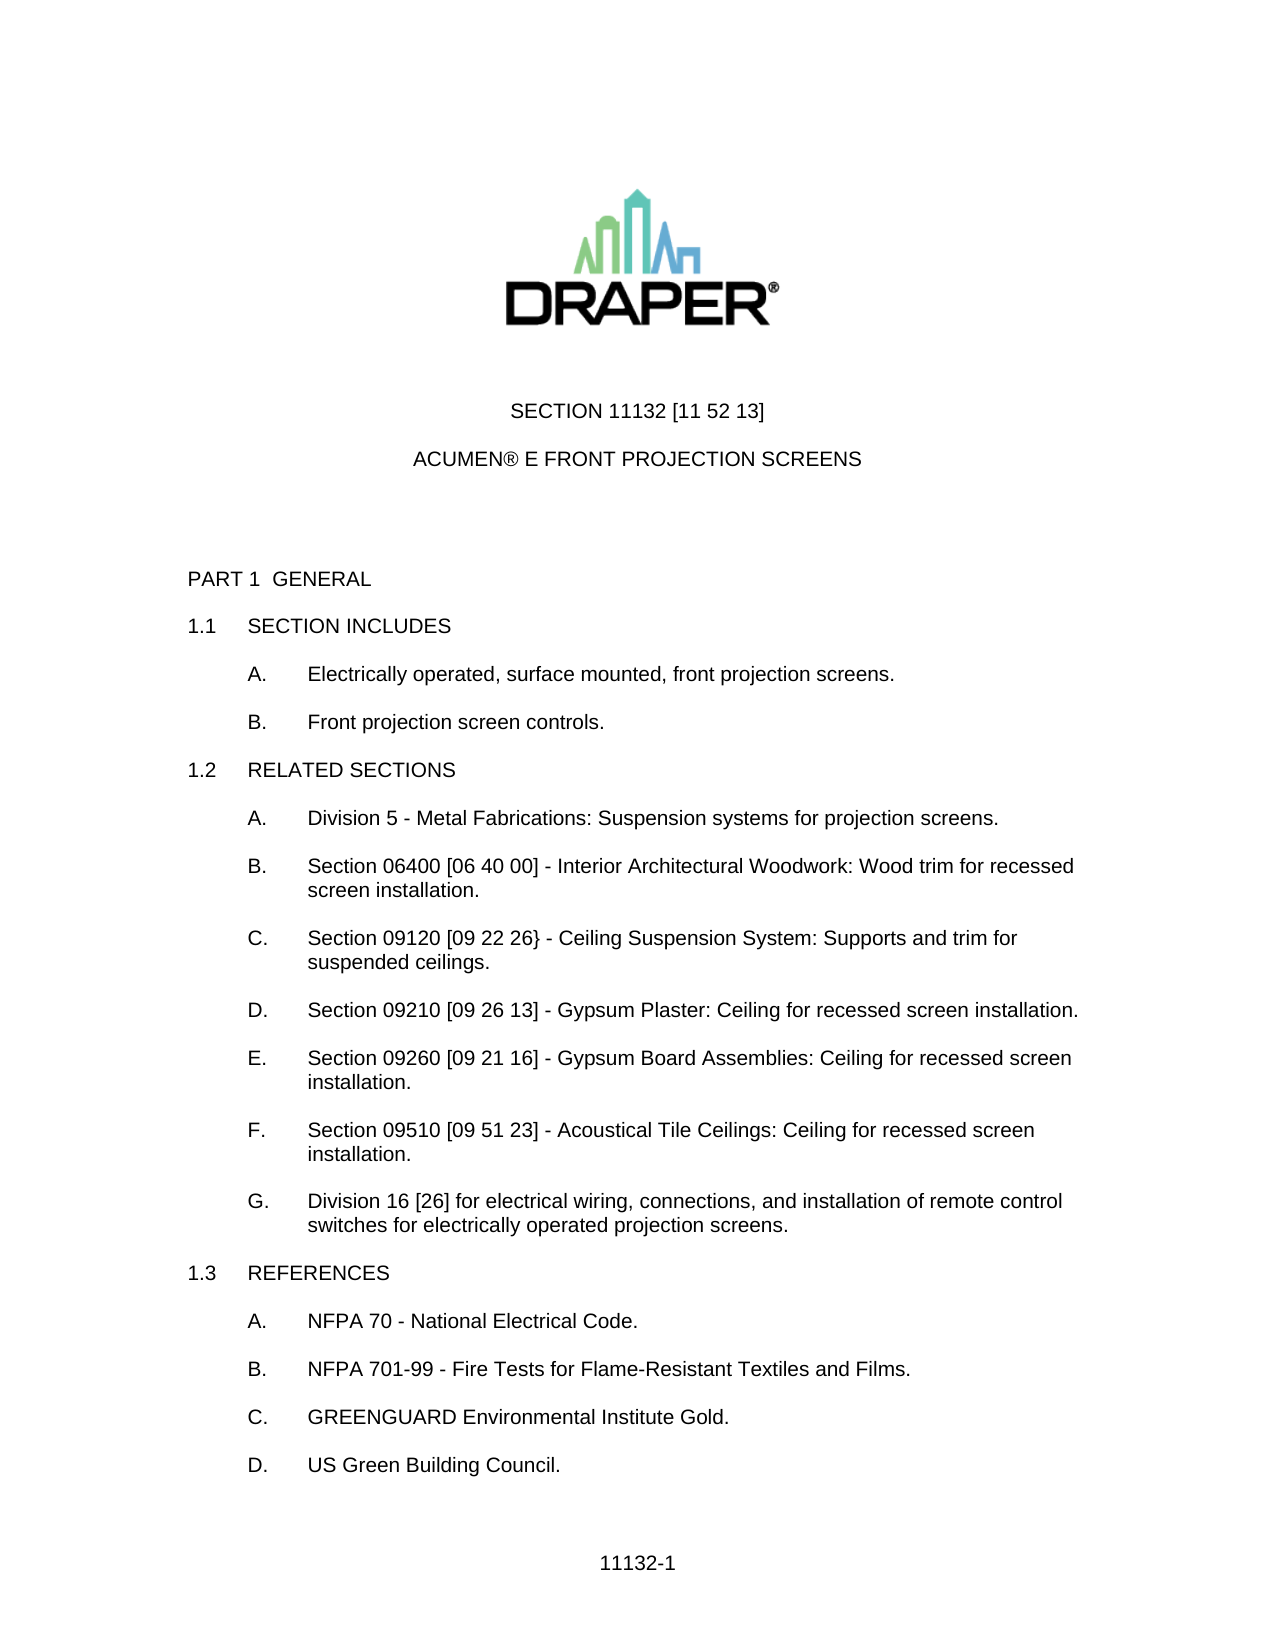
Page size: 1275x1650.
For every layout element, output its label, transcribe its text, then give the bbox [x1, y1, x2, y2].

text Division 5 - Metal Fabrications: Suspension systems for projection screens. [247, 806, 1087, 830]
text GREENGUARD Environmental Institute Gold. [247, 1405, 1087, 1429]
text Section 09120 [09 22 26} - Ceiling Suspension System: Supports and trim for suspended ceilings. [247, 926, 1087, 974]
text Section 09510 [09 51 23] - Acoustical Tile Ceilings: Ceiling for recessed screen installation. [247, 1117, 1087, 1165]
text NFPA 701-99 - Fire Tests for Flame-Resistant Textiles and Films. [247, 1357, 1087, 1381]
picture [446, 150, 829, 375]
text NFPA 70 - National Electrical Code. [247, 1309, 1087, 1333]
text US Green Building Council. [247, 1453, 1087, 1477]
text SECTION INCLUDES [187, 614, 1087, 638]
text REFERENCES [187, 1261, 1087, 1285]
text Front projection screen controls. [247, 710, 1087, 734]
title ACUMEN® E FRONT PROJECTION SCREENS [187, 447, 1087, 471]
text Section 09260 [09 21 16] - Gypsum Board Assemblies: Ceiling for recessed screen installation. [247, 1046, 1087, 1093]
text Division 16 [26] for electrical wiring, connections, and installation of remote control switches for electrically operated projection screens. [247, 1189, 1087, 1237]
text RELATED SECTIONS [187, 758, 1087, 782]
text GENERAL [187, 566, 1087, 590]
text Section 06400 [06 40 00] - Interior Architectural Woodwork: Wood trim for recessed screen installation. [247, 854, 1087, 902]
text Section 09210 [09 26 13] - Gypsum Plaster: Ceiling for recessed screen installation. [247, 998, 1087, 1022]
text Electrically operated, surface mounted, front projection screens. [247, 662, 1087, 686]
title SECTION 11132 [11 52 13] [187, 399, 1087, 423]
